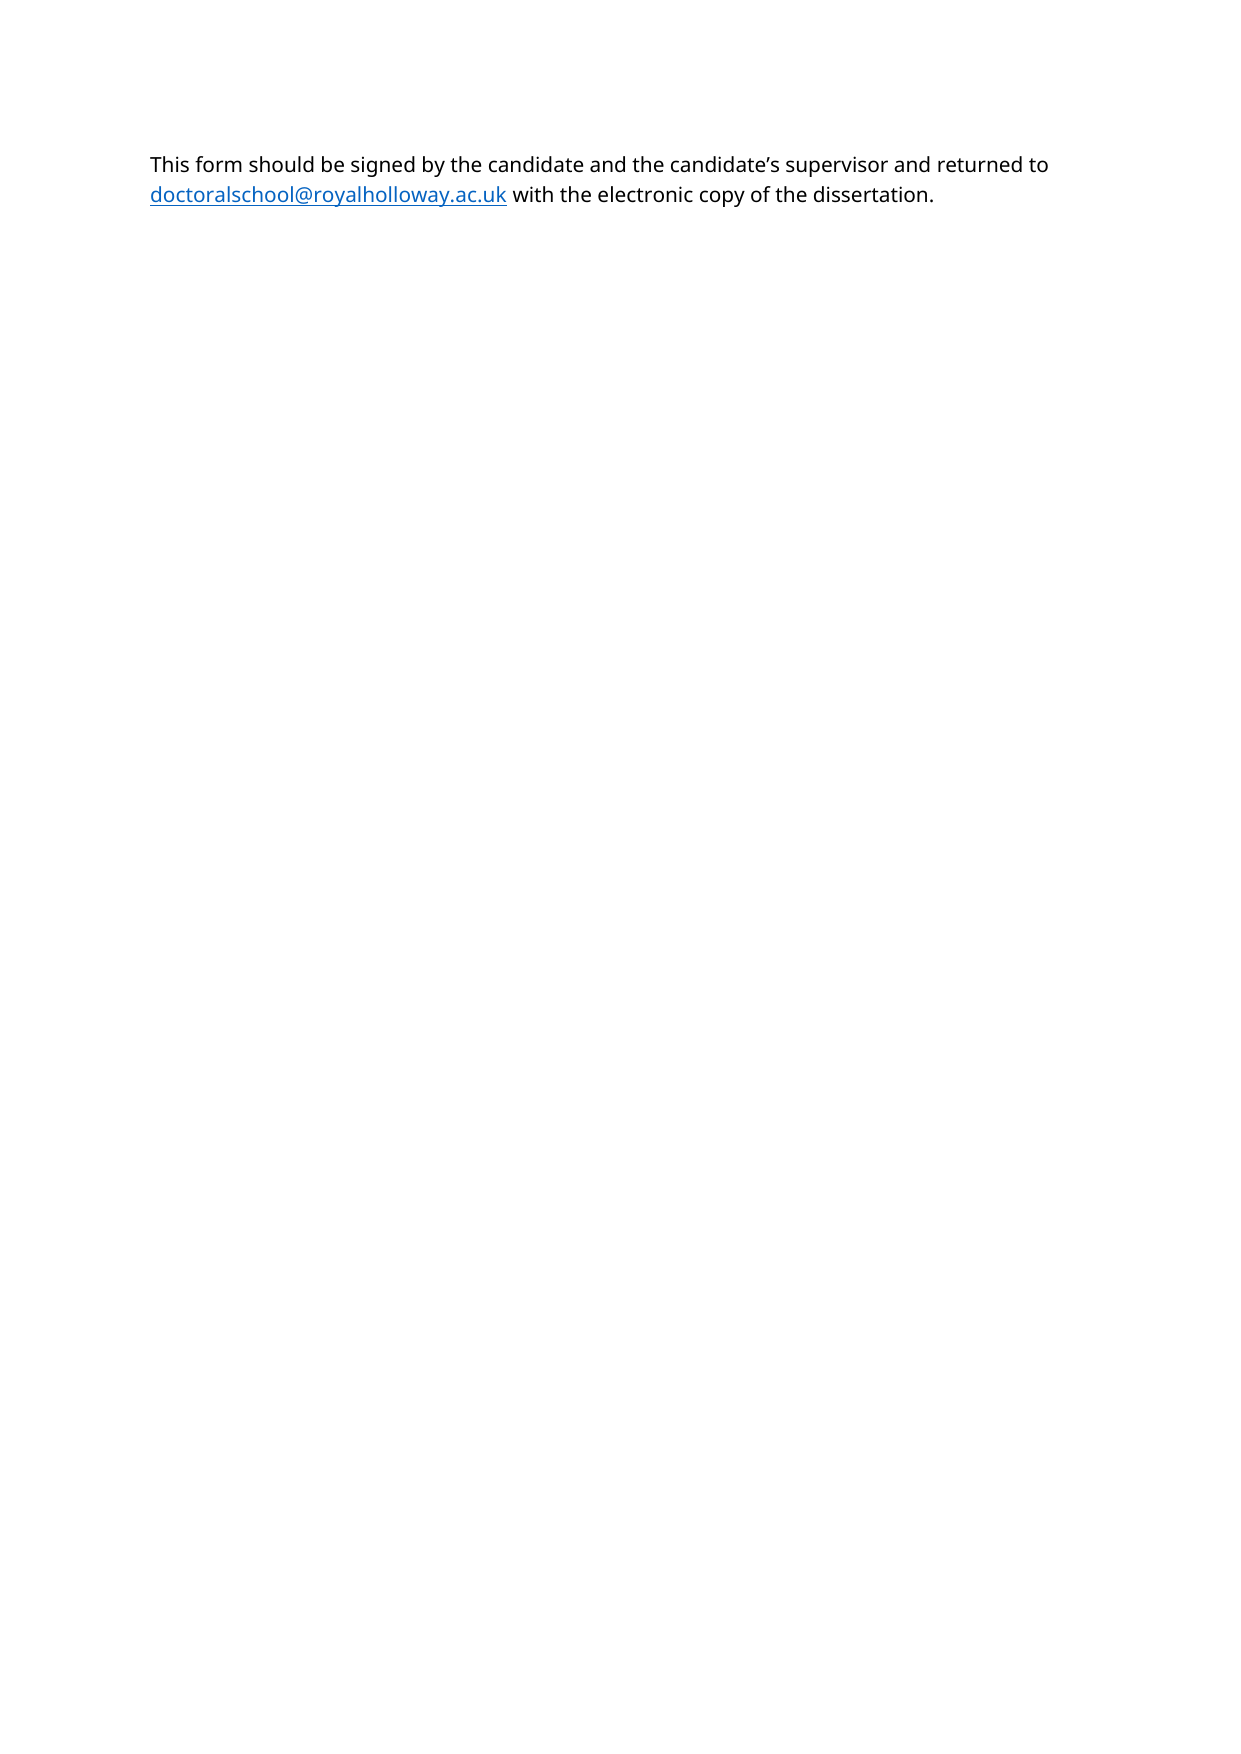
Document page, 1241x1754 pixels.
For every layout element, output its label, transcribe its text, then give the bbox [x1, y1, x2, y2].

text This form should be signed by the candidate and the candidate’s supervisor and returned to doctoralschool@royalholloway.ac.uk with the electronic copy of the dissertation. [150, 150, 1090, 209]
